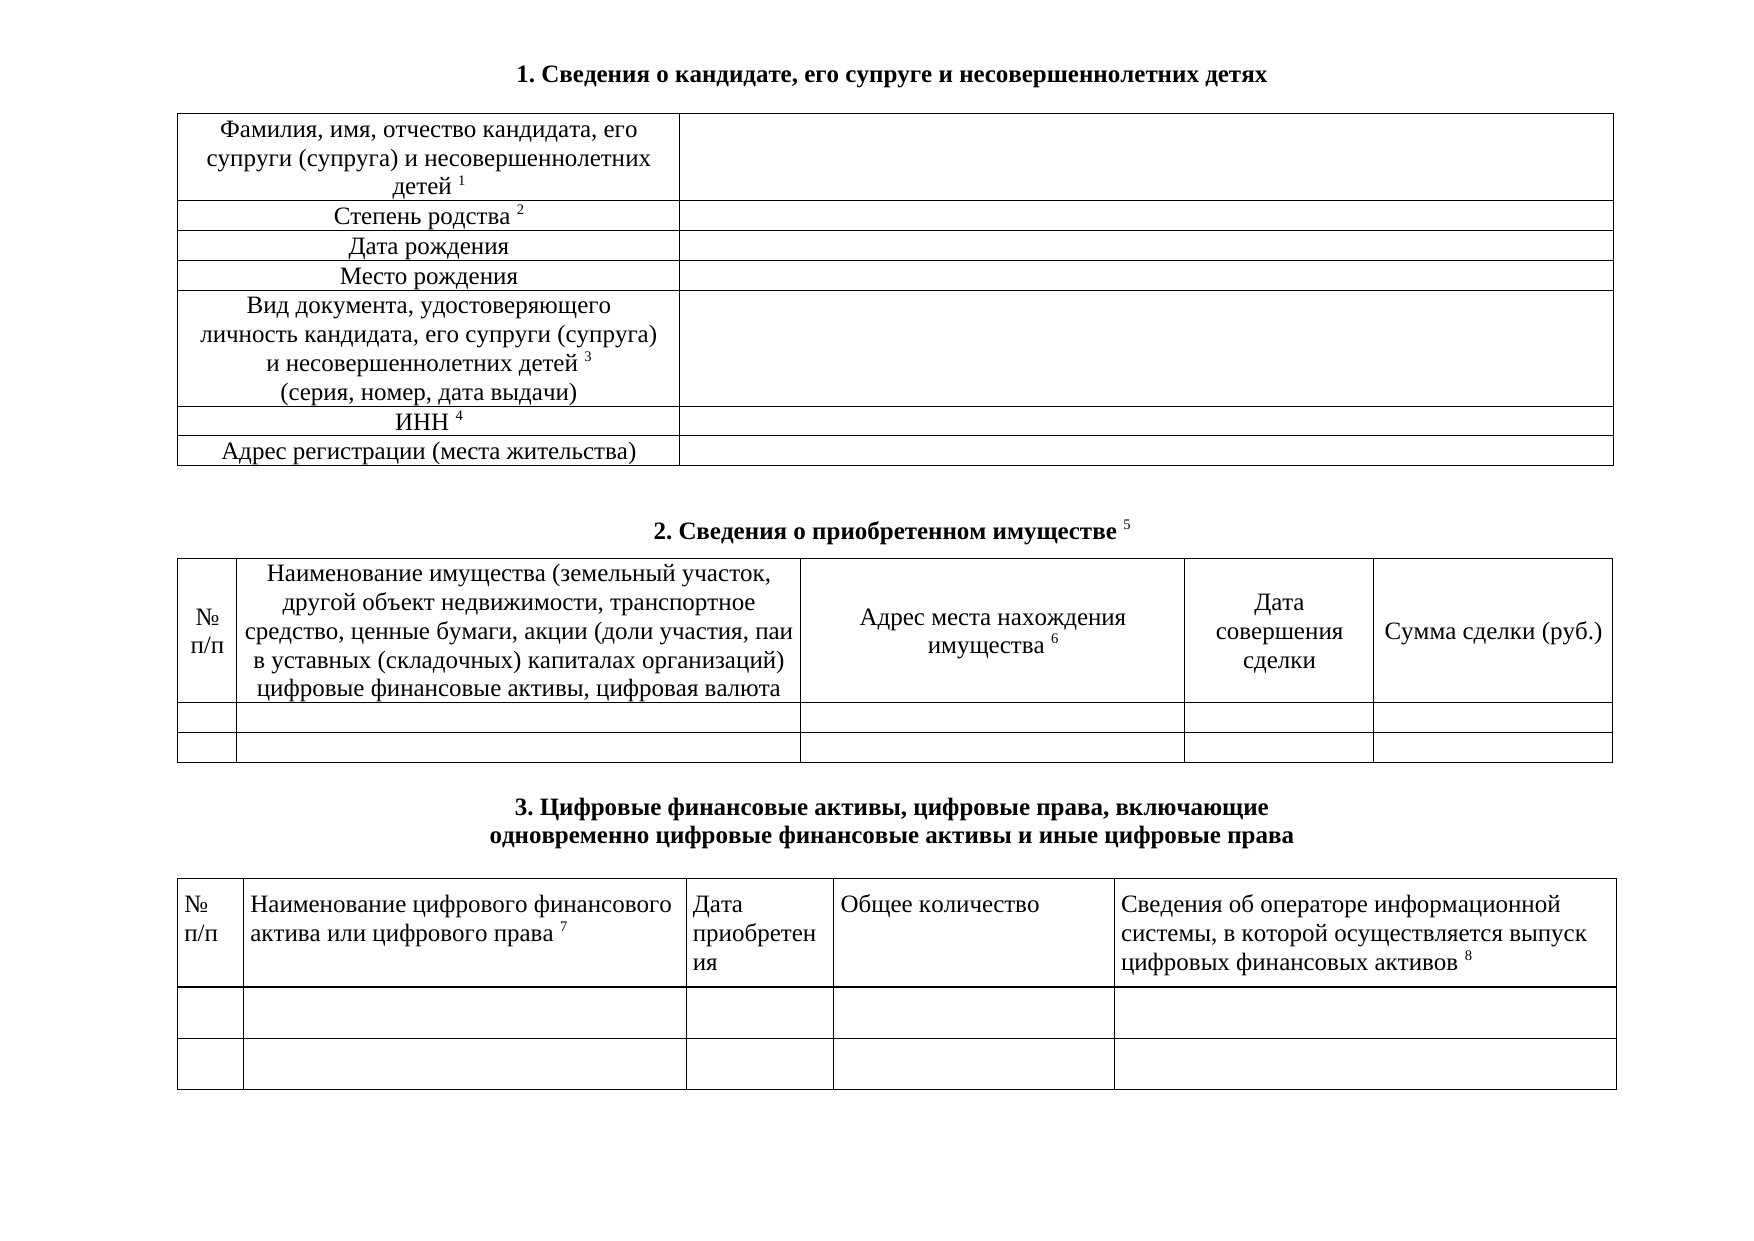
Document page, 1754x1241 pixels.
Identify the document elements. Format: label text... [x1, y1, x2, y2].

table_cell [178, 988, 243, 1037]
table_cell [1374, 703, 1612, 732]
table_cell [1115, 1039, 1616, 1088]
table_cell [680, 291, 1613, 406]
table_cell [680, 231, 1613, 260]
table_header Сведения об операторе информационной системы, в которой осуществляется выпуск цифровых финансовых активов 8 [1115, 879, 1616, 986]
table_header [680, 114, 1613, 200]
table_cell ИНН 4 [178, 407, 679, 435]
table_cell Адрес регистрации (места жительства) [178, 436, 679, 465]
table_cell [687, 1039, 833, 1088]
table_cell [680, 436, 1613, 465]
table_cell Степень родства 2 [178, 201, 679, 230]
table_cell [834, 988, 1114, 1037]
table_cell [1374, 733, 1612, 762]
table_cell [1185, 703, 1373, 732]
table_cell [178, 703, 236, 732]
table_cell Дата рождения [178, 231, 679, 260]
table_cell [1185, 733, 1373, 762]
table_header Сумма сделки (руб.) [1374, 559, 1612, 702]
table_cell [178, 733, 236, 762]
table_cell [680, 201, 1613, 230]
table_cell [680, 407, 1613, 435]
text 3. Цифровые финансовые активы, цифровые права, включающие [177, 792, 1606, 820]
table_header Общее количество [834, 879, 1114, 986]
table_cell [1115, 988, 1616, 1037]
table_header № п/п [178, 559, 236, 702]
table_header Дата совершения сделки [1185, 559, 1373, 702]
text одновременно цифровые финансовые активы и иные цифровые права [177, 820, 1606, 849]
text 1. Сведения о кандидате, его супруге и несовершеннолетних детях [177, 59, 1606, 88]
table_cell [178, 1039, 243, 1088]
table_cell [244, 1039, 686, 1088]
table_cell [801, 733, 1184, 762]
table_cell [237, 703, 800, 732]
table_header Дата приобретения [687, 879, 833, 986]
table_header Наименование цифрового финансового актива или цифрового права 7 [244, 879, 686, 986]
table_header № п/п [178, 879, 243, 986]
table_cell [687, 988, 833, 1037]
table_cell Вид документа, удостоверяющего личность кандидата, его супруги (супруга) и несовершеннолетних детей 3 (серия, номер, дата выдачи) [178, 291, 679, 406]
text 2. Сведения о приобретенном имуществе 5 [177, 516, 1606, 545]
table_header Адрес места нахождения имущества 6 [801, 559, 1184, 702]
table_cell [680, 261, 1613, 289]
table_cell [237, 733, 800, 762]
table_cell [244, 988, 686, 1037]
table_header Наименование имущества (земельный участок, другой объект недвижимости, транспортное средство, ценные бумаги, акции (доли участия, паи в уставных (складочных) капиталах организаций) цифровые финансовые активы, цифровая валюта [237, 559, 800, 702]
table_cell Место рождения [178, 261, 679, 289]
table_cell [801, 703, 1184, 732]
table_header Фамилия, имя, отчество кандидата, его супруги (супруга) и несовершеннолетних детей 1 [178, 114, 679, 200]
table_cell [834, 1039, 1114, 1088]
